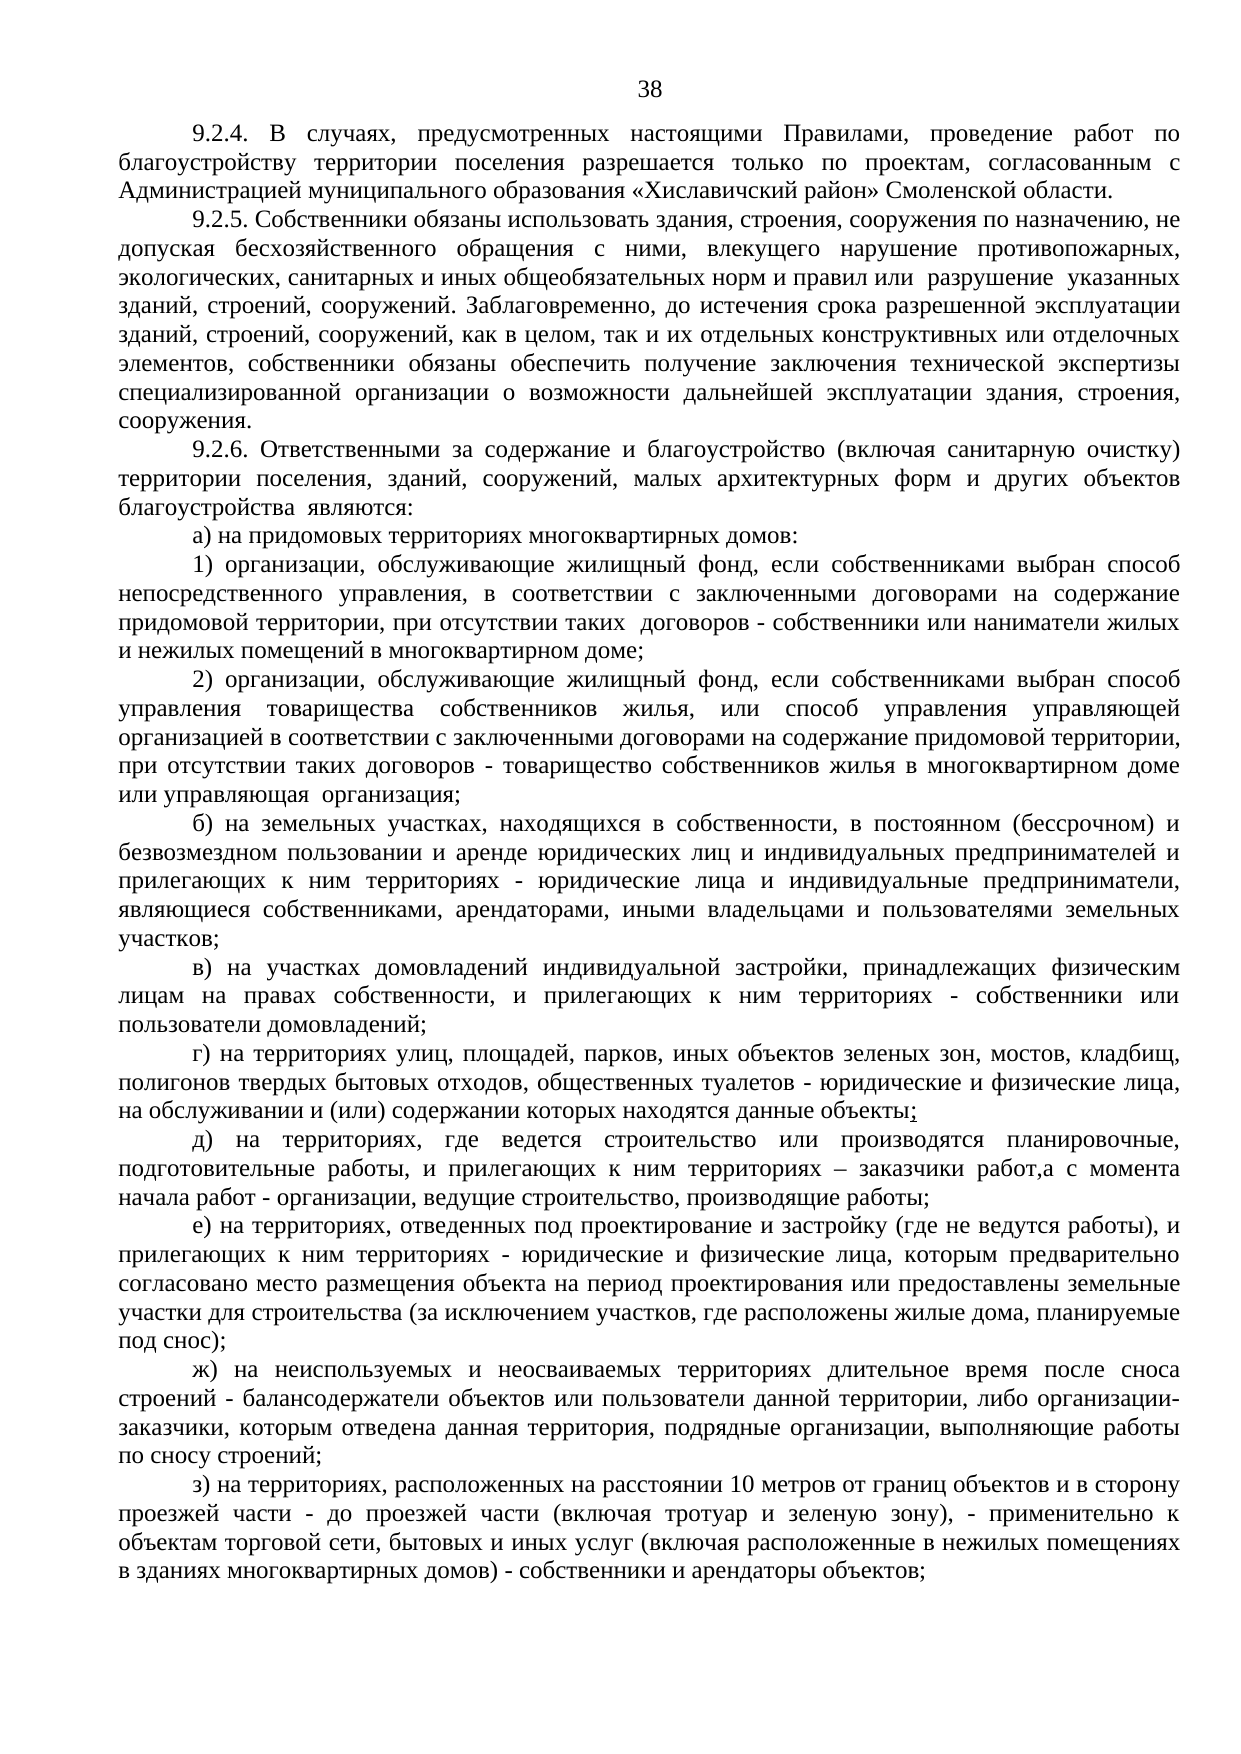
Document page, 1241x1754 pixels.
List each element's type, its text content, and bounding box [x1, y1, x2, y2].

text 9.2.6. Ответственными за содержание и благоустройство (включая санитарную очистку) территории поселения, зданий, сооружений, малых архитектурных форм и других объектов благоустройства являются: [118, 434, 1181, 521]
text е) на территориях, отведенных под проектирование и застройку (где не ведутся работы), и прилегающих к ним территориях - юридические и физические лица, которым предварительно согласовано место размещения объекта на период проектирования или предоставлены земельные участки для строительства (за исключением участков, где расположены жилые дома, планируемые под снос); [118, 1211, 1181, 1354]
text 1) организации, обслуживающие жилищный фонд, если собственниками выбран способ непосредственного управления, в соответствии с заключенными договорами на содержание придомовой территории, при отсутствии таких договоров - собственники или наниматели жилых и нежилых помещений в многоквартирном доме; [118, 549, 1181, 664]
text в) на участках домовладений индивидуальной застройки, принадлежащих физическим лицам на правах собственности, и прилегающих к ним территориях - собственники или пользователи домовладений; [118, 952, 1181, 1038]
text д) на территориях, где ведется строительство или производятся планировочные, подготовительные работы, и прилегающих к ним территориях – заказчики работ,а с момента начала работ - организации, ведущие строительство, производящие работы; [118, 1124, 1181, 1211]
text б) на земельных участках, находящихся в собственности, в постоянном (бессрочном) и безвозмездном пользовании и аренде юридических лиц и индивидуальных предпринимателей и прилегающих к ним территориях - юридические лица и индивидуальные предприниматели, являющиеся собственниками, арендаторами, иными владельцами и пользователями земельных участков; [118, 808, 1181, 952]
text 9.2.5. Собственники обязаны использовать здания, строения, сооружения по назначению, не допуская бесхозяйственного обращения с ними, влекущего нарушение противопожарных, экологических, санитарных и иных общеобязательных норм и правил или разрушение указанных зданий, строений, сооружений. Заблаговременно, до истечения срока разрешенной эксплуатации зданий, строений, сооружений, как в целом, так и их отдельных конструктивных или отделочных элементов, собственники обязаны обеспечить получение заключения технической экспертизы специализированной организации о возможности дальнейшей эксплуатации здания, строения, сооружения. [118, 204, 1181, 434]
text ж) на неиспользуемых и неосваиваемых территориях длительное время после сноса строений - балансодержатели объектов или пользователи данной территории, либо организации-заказчики, которым отведена данная территория, подрядные организации, выполняющие работы по сносу строений; [118, 1354, 1181, 1469]
text г) на территориях улиц, площадей, парков, иных объектов зеленых зон, мостов, кладбищ, полигонов твердых бытовых отходов, общественных туалетов - юридические и физические лица, на обслуживании и (или) содержании которых находятся данные объекты; [118, 1038, 1181, 1124]
text з) на территориях, расположенных на расстоянии от границ объектов и в сторону проезжей части - до проезжей части (включая тротуар и зеленую зону), - применительно к объектам торговой сети, бытовых и иных услуг (включая расположенные в нежилых помещениях в зданиях многоквартирных домов) - собственники и арендаторы объектов; [118, 1469, 1181, 1584]
text 9.2.4. В случаях, предусмотренных настоящими Правилами, проведение работ по благоустройству территории поселения разрешается только по проектам, согласованным с Администрацией муниципального образования «Хиславичский район» Смоленской области. [118, 118, 1181, 204]
text 2) организации, обслуживающие жилищный фонд, если собственниками выбран способ управления товарищества собственников жилья, или способ управления управляющей организацией в соответствии с заключенными договорами на содержание придомовой территории, при отсутствии таких договоров - товарищество собственников жилья в многоквартирном доме или управляющая организация; [118, 664, 1181, 808]
text а) на придомовых территориях многоквартирных домов: [118, 521, 1181, 549]
